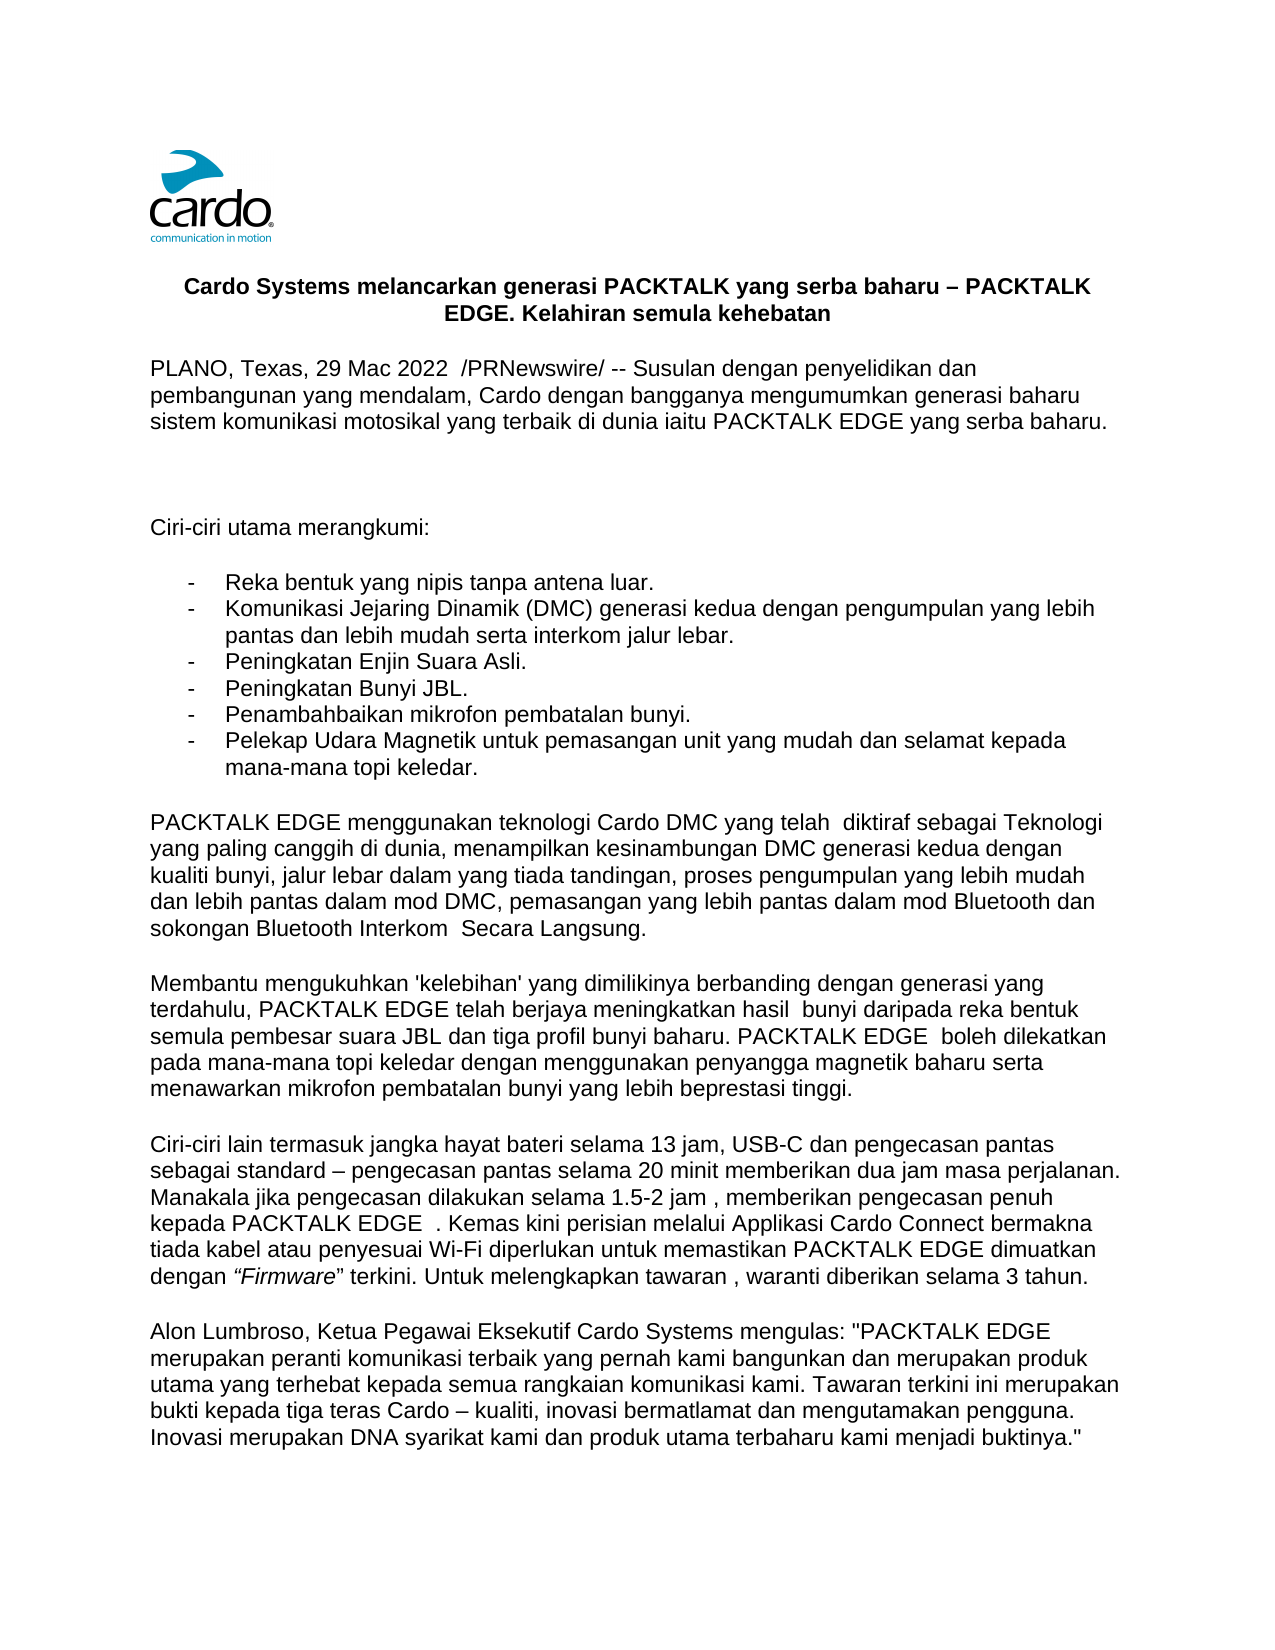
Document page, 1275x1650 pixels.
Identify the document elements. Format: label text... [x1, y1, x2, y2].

list Pelekap Udara Magnetik untuk pemasangan unit yang mudah dan selamat kepada mana-mana topi keledar. [187, 727, 1125, 780]
list Peningkatan Bunyi JBL. [187, 674, 1125, 701]
text Membantu mengukuhkan 'kelebihan' yang dimilikinya berbanding dengan generasi yang terdahulu, PACKTALK EDGE telah berjaya meningkatkan hasil bunyi daripada reka bentuk semula pembesar suara JBL dan tiga profil bunyi baharu. PACKTALK EDGE boleh dilekatkan pada mana-mana topi keledar dengan menggunakan penyangga magnetik baharu serta menawarkan mikrofon pembatalan bunyi yang lebih beprestasi tinggi. [150, 970, 1125, 1102]
list Penambahbaikan mikrofon pembatalan bunyi. [187, 701, 1125, 727]
text Cardo Systems melancarkan generasi PACKTALK yang serba baharu – PACKTALK EDGE. Kelahiran semula kehebatan [150, 273, 1125, 326]
text PACKTALK EDGE menggunakan teknologi Cardo DMC yang telah diktiraf sebagai Teknologi yang paling canggih di dunia, menampilkan kesinambungan DMC generasi kedua dengan kualiti bunyi, jalur lebar dalam yang tiada tandingan, proses pengumpulan yang lebih mudah dan lebih pantas dalam mod DMC, pemasangan yang lebih pantas dalam mod Bluetooth dan sokongan Bluetooth Interkom Secara Langsung. [150, 809, 1125, 941]
text Ciri-ciri utama merangkumi: [150, 513, 1125, 540]
list Komunikasi Jejaring Dinamik (DMC) generasi kedua dengan pengumpulan yang lebih pantas dan lebih mudah serta interkom jalur lebar. [187, 595, 1125, 648]
picture [150, 150, 274, 245]
list Peningkatan Enjin Suara Asli. [187, 648, 1125, 674]
text Ciri-ciri lain termasuk jangka hayat bateri selama 13 jam, USB-C dan pengecasan pantas sebagai standard – pengecasan pantas selama 20 minit memberikan dua jam masa perjalanan. Manakala jika pengecasan dilakukan selama 1.5-2 jam , memberikan pengecasan penuh kepada PACKTALK EDGE . Kemas kini perisian melalui Applikasi Cardo Connect bermakna tiada kabel atau penyesuai Wi-Fi diperlukan untuk memastikan PACKTALK EDGE dimuatkan dengan “Firmware” terkini. Untuk melengkapkan tawaran , waranti diberikan selama 3 tahun. [150, 1131, 1125, 1289]
list Reka bentuk yang nipis tanpa antena luar. [187, 569, 1125, 595]
text Alon Lumbroso, Ketua Pegawai Eksekutif Cardo Systems mengulas: "PACKTALK EDGE merupakan peranti komunikasi terbaik yang pernah kami bangunkan dan merupakan produk utama yang terhebat kepada semua rangkaian komunikasi kami. Tawaran terkini ini merupakan bukti kepada tiga teras Cardo – kualiti, inovasi bermatlamat dan mengutamakan pengguna. Inovasi merupakan DNA syarikat kami dan produk utama terbaharu kami menjadi buktinya." [150, 1318, 1125, 1450]
text PLANO, Texas, 29 Mac 2022 /PRNewswire/ -- Susulan dengan penyelidikan dan pembangunan yang mendalam, Cardo dengan bangganya mengumumkan generasi baharu sistem komunikasi motosikal yang terbaik di dunia iaitu PACKTALK EDGE yang serba baharu. [150, 355, 1125, 434]
